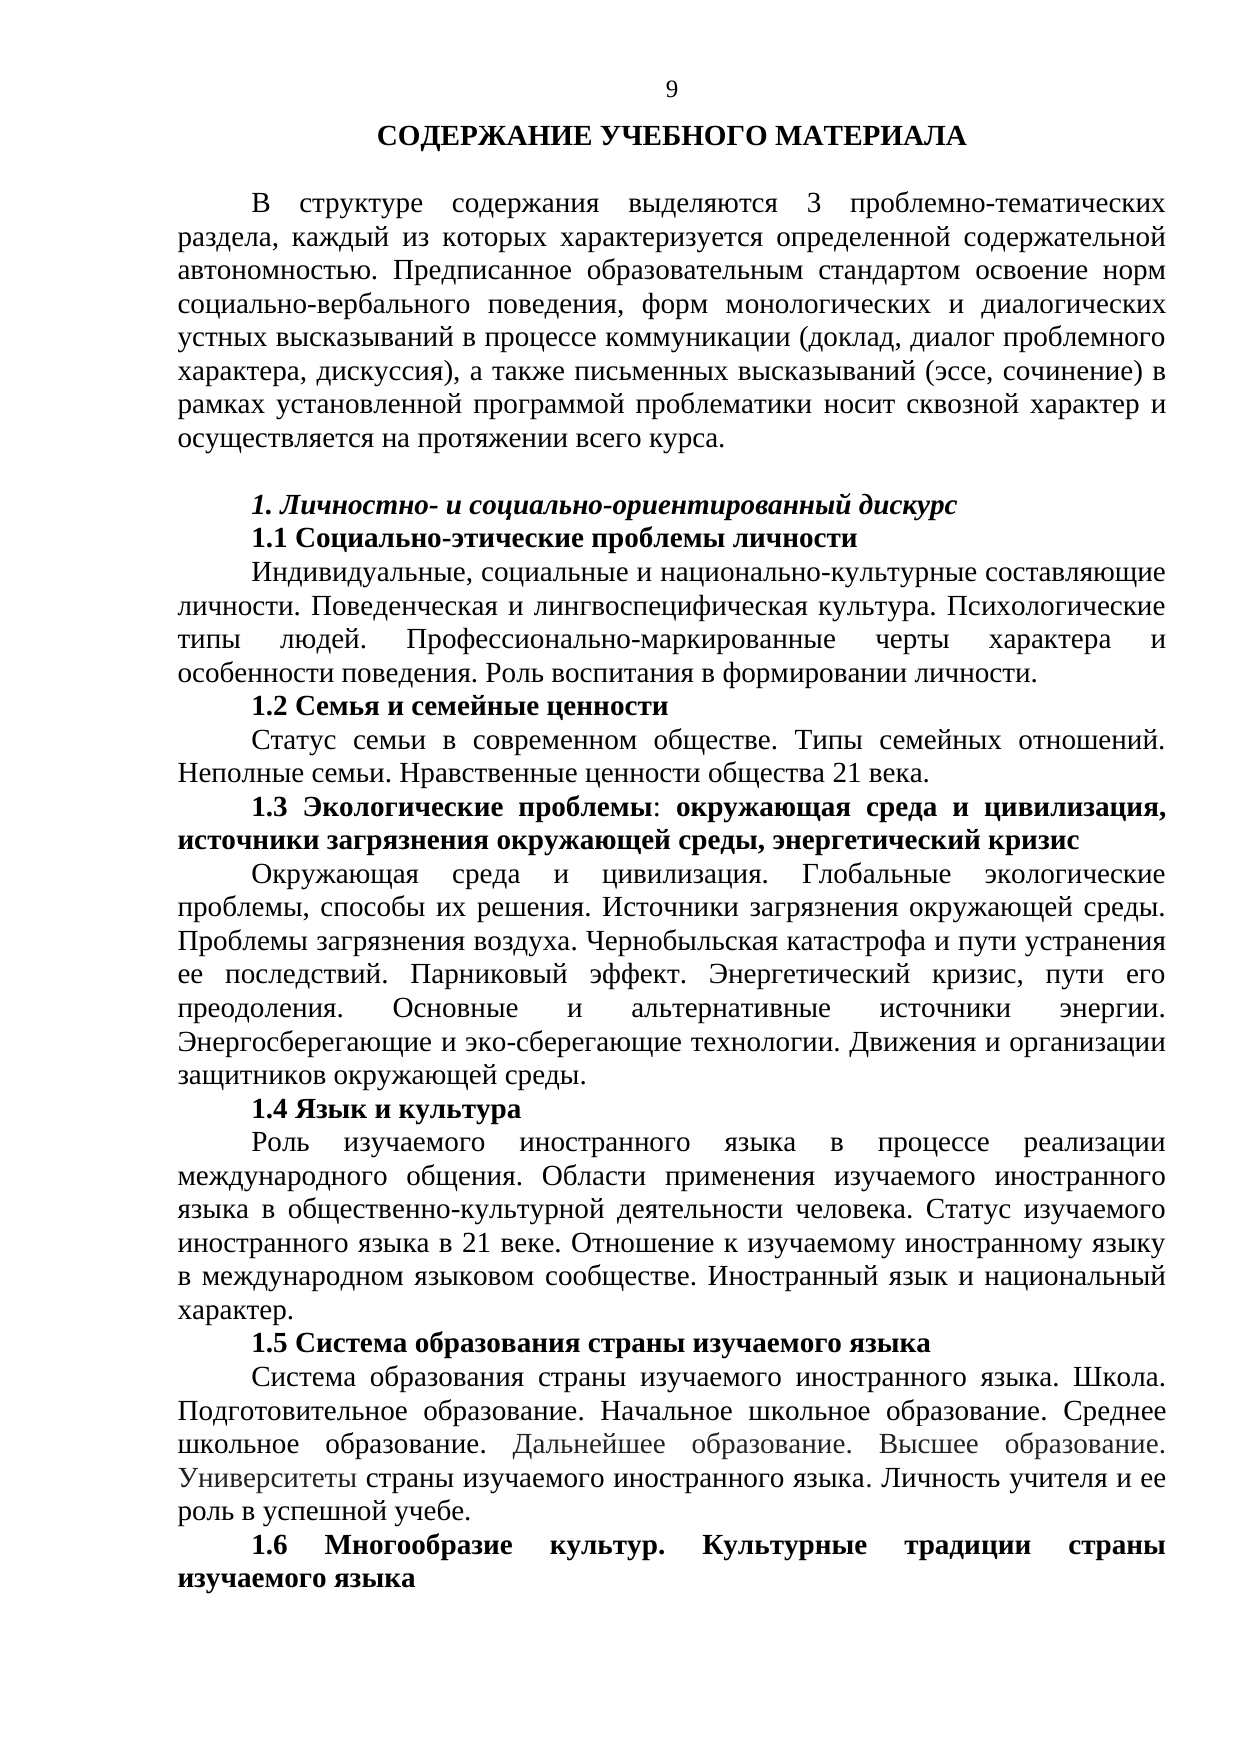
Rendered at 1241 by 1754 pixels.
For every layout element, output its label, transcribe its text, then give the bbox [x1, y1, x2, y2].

text Роль изучаемого иностранного языка в процессе реализации международного общения. Области применения изучаемого иностранного языка в общественно-культурной деятельности человека. Статус изучаемого иностранного языка в 21 веке. Отношение к изучаемому иностранному языку в международном языковом сообществе. Иностранный язык и национальный характер. [177, 1124, 1167, 1326]
text Индивидуальные, социальные и национально-культурные составляющие личности. Поведенческая и лингвоспецифическая культура. Психологические типы людей. Профессионально-маркированные черты характера и особенности поведения. Роль воспитания в формировании личности. [177, 554, 1167, 688]
text Статус семьи в современном обществе. Типы семейных отношений. Неполные семьи. Нравственные ценности общества 21 века. [177, 722, 1167, 789]
text Система образования страны изучаемого иностранного языка. Школа. Подготовительное образование. Начальное школьное образование. Среднее школьное образование. Дальнейшее образование. Высшее образование. Университеты страны изучаемого иностранного языка. Личность учителя и ее роль в успешной учебе. [177, 1359, 1167, 1527]
text 1. Личностно- и социально-ориентированный дискурс [177, 487, 1167, 521]
text 1.6 Многообразие культур. Культурные традиции страны изучаемого языка [177, 1527, 1167, 1594]
text 1.2 Семья и семейные ценности [177, 688, 1167, 722]
text 1.1 Социально-этические проблемы личности [177, 521, 1167, 554]
text 1.3 Экологические проблемы: окружающая среда и цивилизация, источники загрязнения окружающей среды, энергетический кризис [177, 789, 1167, 856]
text В структуре содержания выделяются 3 проблемно-тематических раздела, каждый из которых характеризуется определенной содержательной автономностью. Предписанное образовательным стандартом освоение норм социально-вербального поведения, форм монологических и диалогических устных высказываний в процессе коммуникации (доклад, диалог проблемного характера, дискуссия), а также письменных высказываний (эссе, сочинение) в рамках установленной программой проблематики носит сквозной характер и осуществляется на протяжении всего курса. [177, 185, 1167, 453]
text Окружающая среда и цивилизация. Глобальные экологические проблемы, способы их решения. Источники загрязнения окружающей среды. Проблемы загрязнения воздуха. Чернобыльская катастрофа и пути устранения ее последствий. Парниковый эффект. Энергетический кризис, пути его преодоления. Основные и альтернативные источники энергии. Энергосберегающие и эко-сберегающие технологии. Движения и организации защитников окружающей среды. [177, 856, 1167, 1091]
text СОДЕРЖАНИЕ УЧЕБНОГО МАТЕРИАЛА [177, 118, 1167, 152]
text 1.5 Система образования страны изучаемого языка [177, 1326, 1167, 1359]
text 1.4 Язык и культура [177, 1091, 1167, 1124]
